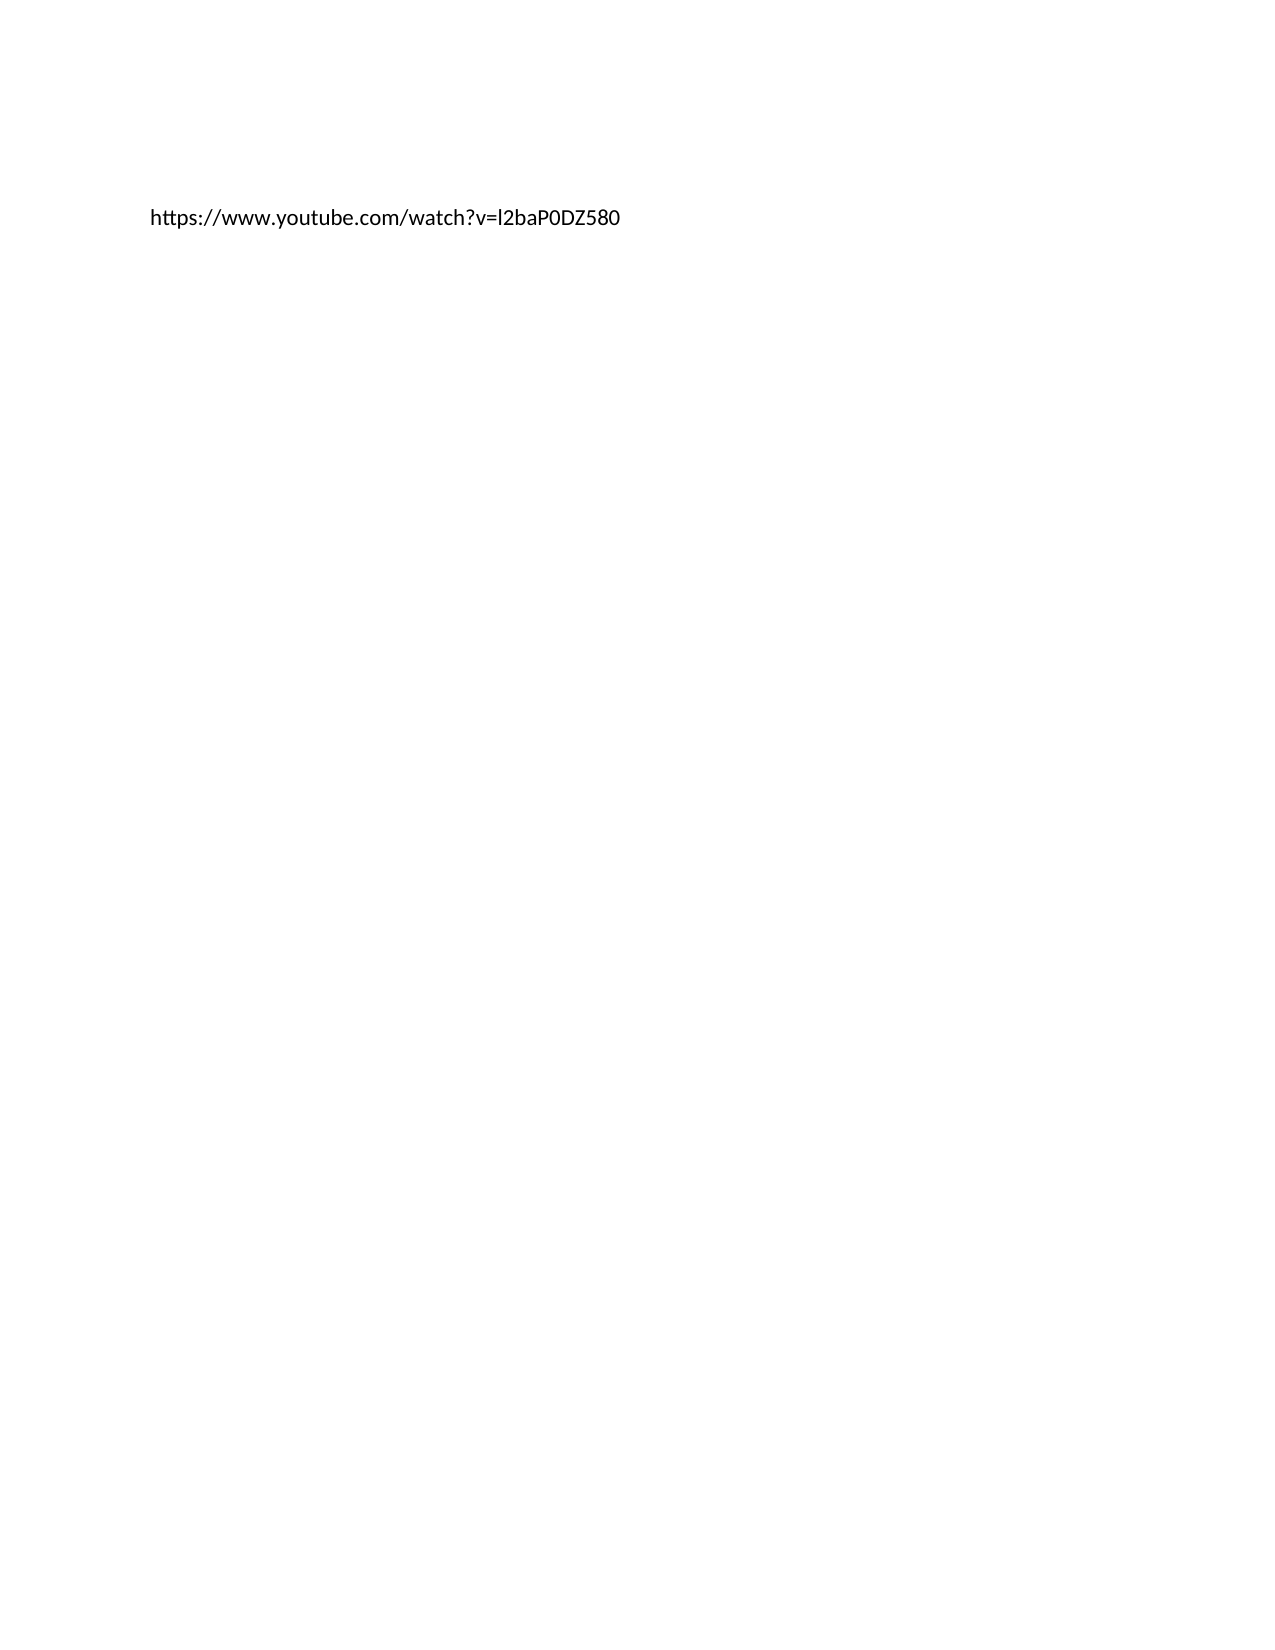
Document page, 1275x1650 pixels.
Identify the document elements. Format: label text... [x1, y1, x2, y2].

text https://www.youtube.com/watch?v=l2baP0DZ580 [150, 203, 1125, 231]
